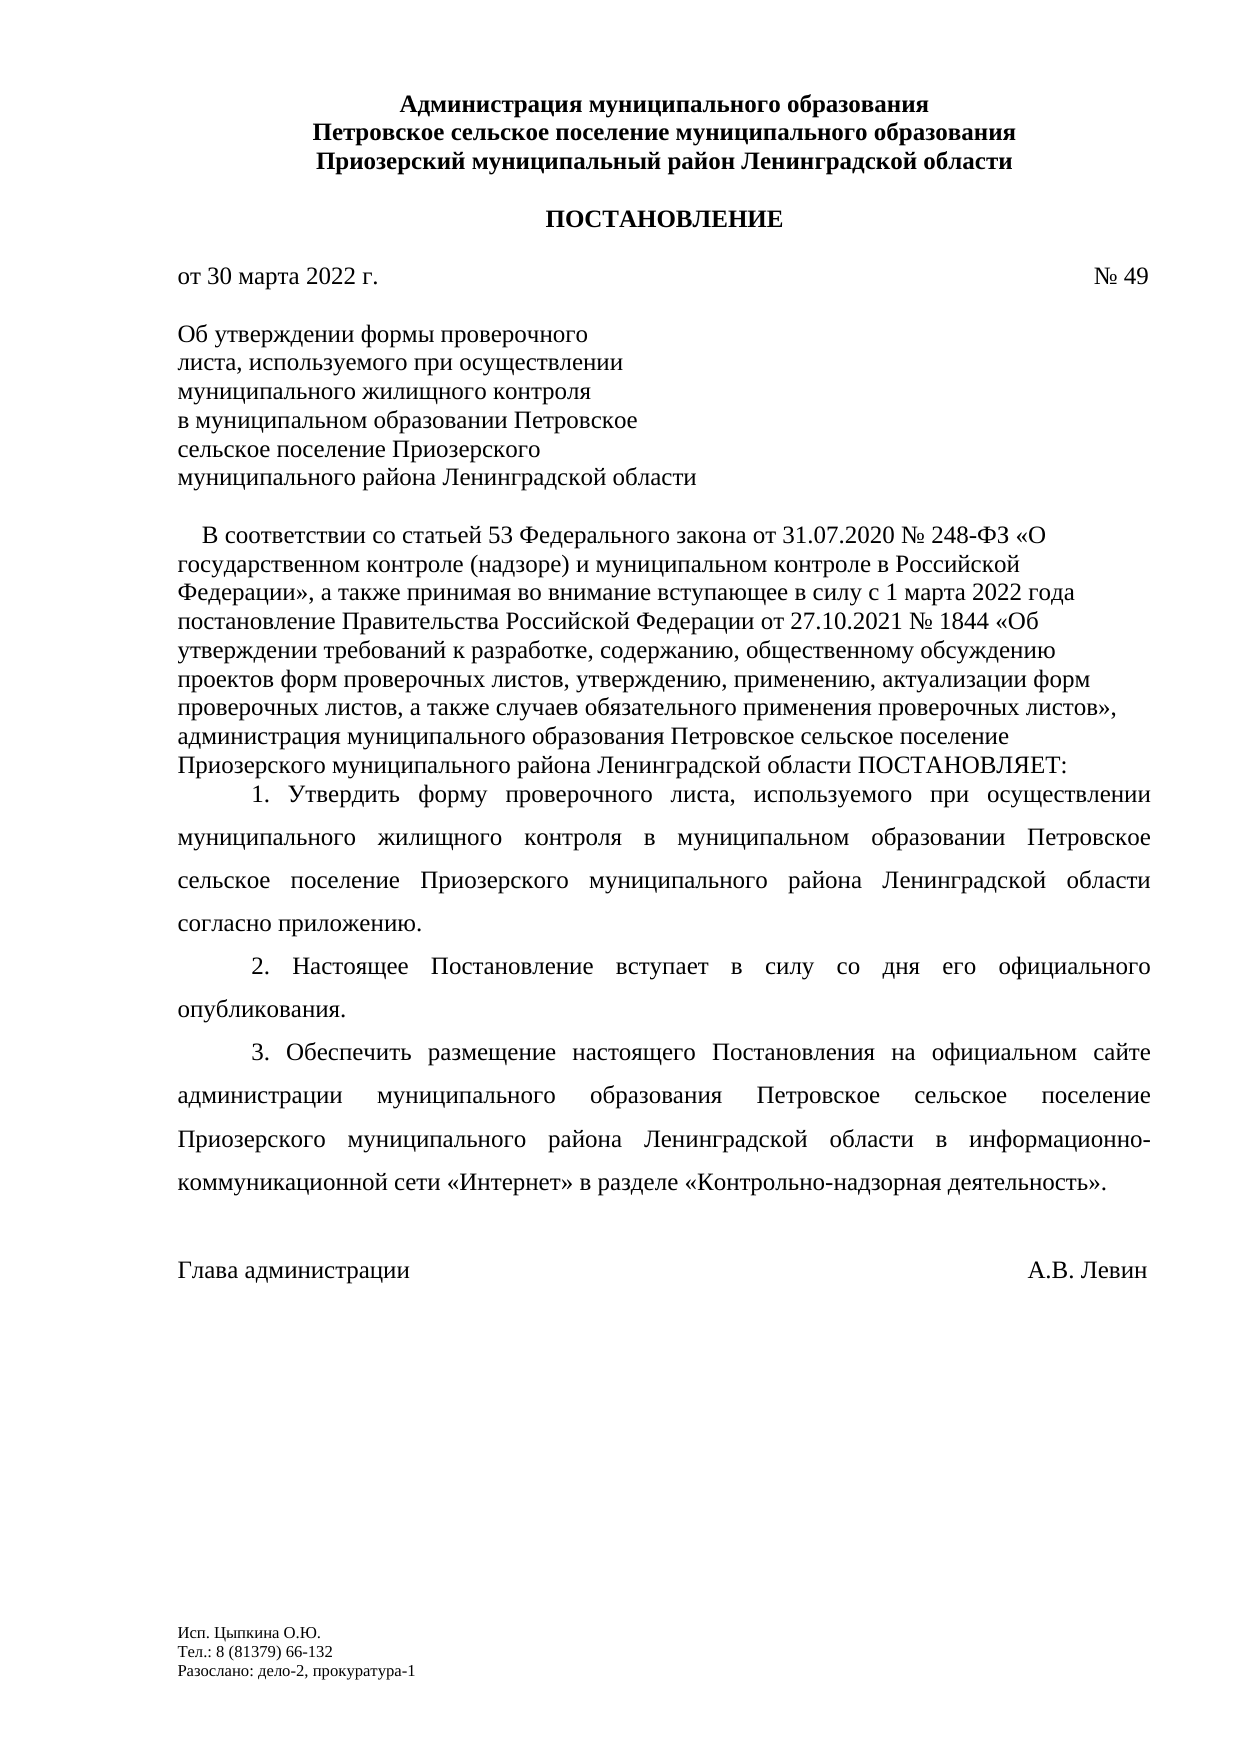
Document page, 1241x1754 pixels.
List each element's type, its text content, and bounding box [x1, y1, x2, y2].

text Приозерский муниципальный район Ленинградской области [177, 146, 1152, 175]
text муниципального жилищного контроля в муниципальном образовании Петровское [177, 376, 1152, 434]
text муниципального района Ленинградской области [177, 462, 1152, 491]
text Петровское сельское поселение муниципального образования [177, 117, 1152, 146]
text Администрация муниципального образования [177, 89, 1152, 117]
text от 30 марта 2022 г. № 49 [177, 261, 1152, 290]
text В соответствии со статьей 53 Федерального закона от 31.07.2020 № 248-ФЗ «О государственном контроле (надзоре) и муниципальном контроле в Российской Федерации», а также принимая во внимание вступающее в силу с 1 марта 2022 года постановление Правительства Российской Федерации от 27.10.2021 № 1844 «Об утверждении требований к разработке, содержанию, общественному обсуждению проектов форм проверочных листов, утверждению, применению, актуализации форм проверочных листов, а также случаев обязательного применения проверочных листов», администрация муниципального образования Петровское сельское поселение Приозерского муниципального района Ленинградской области ПОСТАНОВЛЯЕТ: [177, 520, 1152, 779]
text Глава администрации А.В. Левин [177, 1255, 1152, 1284]
text 2. Настоящее Постановление вступает в силу со дня его официального опубликования. [177, 951, 1152, 1023]
text сельское поселение Приозерского [177, 434, 1152, 462]
text листа, используемого при осуществлении [177, 347, 1152, 376]
text 3. Обеспечить размещение настоящего Постановления на официальном сайте администрации муниципального образования Петровское сельское поселение Приозерского муниципального района Ленинградской области в информационно-коммуникационной сети «Интернет» в разделе «Контрольно-надзорная деятельность». [177, 1037, 1152, 1196]
text Об утверждении формы проверочного [177, 319, 1152, 347]
text 1. Утвердить форму проверочного листа, используемого при осуществлении муниципального жилищного контроля в муниципальном образовании Петровское сельское поселение Приозерского муниципального района Ленинградской области согласно приложению. [177, 779, 1152, 937]
text ПОСТАНОВЛЕНИЕ [177, 204, 1152, 232]
